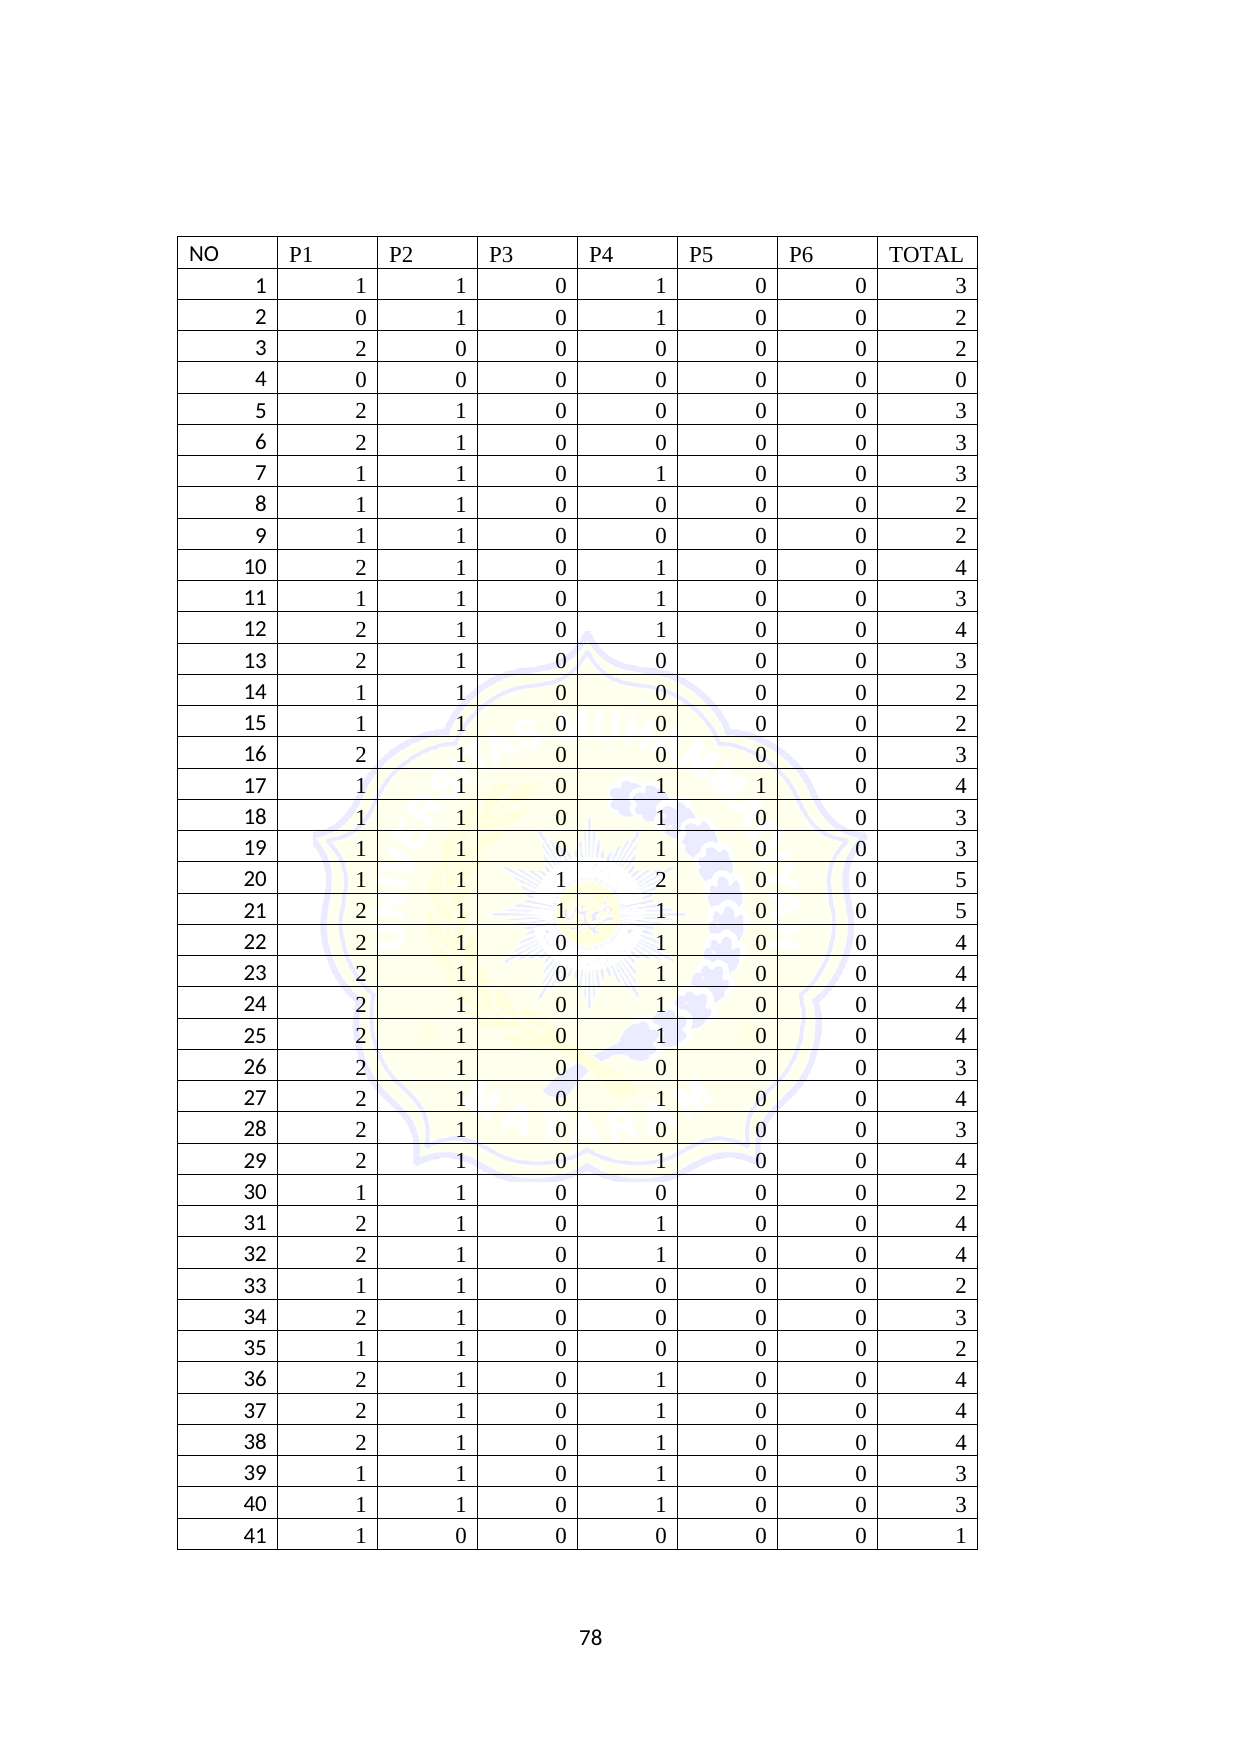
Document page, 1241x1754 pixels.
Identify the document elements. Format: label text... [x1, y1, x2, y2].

table_cell 0 [378, 1519, 477, 1549]
table_cell 1 [278, 519, 377, 549]
table_cell 0 [778, 925, 877, 955]
table_cell 0 [678, 1519, 777, 1549]
table_cell 3 [878, 831, 977, 861]
table_cell 0 [478, 1112, 577, 1142]
table_cell 31 [178, 1206, 277, 1236]
table_cell 1 [578, 269, 677, 299]
table_cell 25 [178, 1019, 277, 1049]
table_cell 18 [178, 800, 277, 830]
table_cell 1 [378, 769, 477, 799]
table_cell 0 [578, 1050, 677, 1080]
table_cell 41 [178, 1519, 277, 1549]
table_cell 0 [678, 1331, 777, 1361]
table_cell 0 [678, 1112, 777, 1142]
table_cell 0 [578, 362, 677, 392]
table_cell 17 [178, 769, 277, 799]
table_cell 1 [378, 1175, 477, 1205]
table_cell 0 [478, 456, 577, 486]
table_cell 0 [778, 800, 877, 830]
table_cell 1 [378, 1300, 477, 1330]
table_cell 1 [378, 1394, 477, 1424]
table_cell 0 [478, 1237, 577, 1267]
table_cell 0 [578, 519, 677, 549]
table_cell 0 [478, 612, 577, 642]
table_cell 0 [778, 1175, 877, 1205]
table_cell 0 [678, 394, 777, 424]
table_cell 0 [778, 1081, 877, 1111]
table_cell 0 [778, 1206, 877, 1236]
table_cell 2 [278, 425, 377, 455]
table_cell 1 [378, 300, 477, 330]
table_cell 0 [678, 862, 777, 892]
table_cell 0 [778, 862, 877, 892]
table_cell 0 [578, 487, 677, 517]
table_cell 2 [278, 1019, 377, 1049]
table_cell 1 [378, 675, 477, 705]
table_cell 1 [178, 269, 277, 299]
table_header TOTAL [878, 237, 977, 267]
table_cell 0 [478, 956, 577, 986]
table_cell 1 [578, 456, 677, 486]
table_cell 22 [178, 925, 277, 955]
table_cell 2 [278, 737, 377, 767]
table_cell 1 [578, 956, 677, 986]
table_cell 0 [778, 519, 877, 549]
table_cell 1 [378, 737, 477, 767]
table_cell 4 [878, 956, 977, 986]
table_cell 1 [278, 487, 377, 517]
table_cell 0 [478, 331, 577, 361]
table_cell 3 [878, 1456, 977, 1486]
table_cell 1 [378, 1487, 477, 1517]
table_cell 0 [778, 394, 877, 424]
table_cell 1 [378, 519, 477, 549]
table_cell 15 [178, 706, 277, 736]
table_cell 0 [678, 956, 777, 986]
table_cell 0 [478, 800, 577, 830]
table_cell 2 [278, 612, 377, 642]
table_cell 2 [878, 706, 977, 736]
table_cell 0 [778, 1394, 877, 1424]
table_cell 0 [478, 519, 577, 549]
table_cell 2 [278, 1206, 377, 1236]
table_cell 1 [578, 1144, 677, 1174]
table_cell 0 [478, 925, 577, 955]
table_cell 0 [778, 300, 877, 330]
table_cell 1 [378, 1331, 477, 1361]
table_cell 2 [278, 956, 377, 986]
table_cell 6 [178, 425, 277, 455]
table_cell 0 [778, 362, 877, 392]
table_cell 4 [878, 612, 977, 642]
table_cell 1 [578, 987, 677, 1017]
table_cell 0 [478, 1394, 577, 1424]
table_cell 14 [178, 675, 277, 705]
table_cell 1 [578, 925, 677, 955]
table_cell 0 [678, 269, 777, 299]
table_cell 0 [678, 1425, 777, 1455]
table_cell 2 [878, 1175, 977, 1205]
table_cell 4 [878, 1394, 977, 1424]
table_cell 1 [578, 550, 677, 580]
table_cell 4 [878, 1425, 977, 1455]
table_cell 0 [778, 769, 877, 799]
table_cell 0 [878, 362, 977, 392]
table_cell 2 [878, 331, 977, 361]
table_cell 4 [878, 1081, 977, 1111]
table_cell 0 [778, 644, 877, 674]
table_cell 1 [378, 1112, 477, 1142]
table_cell 1 [478, 862, 577, 892]
table_cell 1 [378, 456, 477, 486]
table_cell 4 [878, 1237, 977, 1267]
table_cell 1 [578, 581, 677, 611]
table_cell 2 [878, 1331, 977, 1361]
table_cell 36 [178, 1362, 277, 1392]
table_cell 40 [178, 1487, 277, 1517]
table_cell 2 [278, 644, 377, 674]
table_cell 30 [178, 1175, 277, 1205]
table_cell 0 [778, 581, 877, 611]
table_cell 13 [178, 644, 277, 674]
table_cell 0 [378, 362, 477, 392]
table_cell 1 [278, 1269, 377, 1299]
table_cell 0 [678, 300, 777, 330]
table_cell 0 [678, 894, 777, 924]
table_cell 0 [478, 1175, 577, 1205]
table_cell 2 [278, 1425, 377, 1455]
table_cell 1 [578, 300, 677, 330]
table_cell 1 [378, 269, 477, 299]
table_cell 29 [178, 1144, 277, 1174]
table_cell 0 [678, 487, 777, 517]
table_cell 0 [778, 1519, 877, 1549]
table_cell 0 [678, 1237, 777, 1267]
table_cell 4 [878, 987, 977, 1017]
table_cell 1 [378, 862, 477, 892]
table_cell 23 [178, 956, 277, 986]
table_cell 1 [578, 894, 677, 924]
table_cell 3 [878, 737, 977, 767]
table_cell 0 [478, 269, 577, 299]
table_cell 21 [178, 894, 277, 924]
table_cell 2 [178, 300, 277, 330]
table_cell 0 [478, 644, 577, 674]
table_cell 0 [478, 1019, 577, 1049]
table_cell 0 [678, 800, 777, 830]
table_cell 1 [278, 269, 377, 299]
table_cell 0 [478, 1331, 577, 1361]
table_cell 2 [278, 1362, 377, 1392]
table_cell 1 [578, 1081, 677, 1111]
table_cell 1 [378, 1237, 477, 1267]
table_cell 2 [278, 987, 377, 1017]
table_cell 0 [478, 362, 577, 392]
table_cell 0 [778, 487, 877, 517]
table_cell 0 [678, 519, 777, 549]
table_cell 1 [578, 1487, 677, 1517]
table_cell 3 [878, 1050, 977, 1080]
table_cell 2 [278, 1050, 377, 1080]
table_cell 0 [478, 1144, 577, 1174]
table_cell 3 [878, 394, 977, 424]
table_cell 3 [178, 331, 277, 361]
table_cell 0 [378, 331, 477, 361]
table_cell 0 [678, 1362, 777, 1392]
table_header P3 [478, 237, 577, 267]
table_cell 0 [478, 1269, 577, 1299]
table_cell 1 [278, 1519, 377, 1549]
table_cell 1 [378, 1206, 477, 1236]
table_cell 0 [778, 456, 877, 486]
table_cell 1 [278, 769, 377, 799]
table_cell 0 [578, 425, 677, 455]
table_cell 4 [178, 362, 277, 392]
table_header P2 [378, 237, 477, 267]
table_cell 1 [278, 1487, 377, 1517]
table_cell 1 [378, 1456, 477, 1486]
table_cell 1 [278, 800, 377, 830]
table_cell 0 [278, 362, 377, 392]
table_cell 0 [578, 1331, 677, 1361]
table_cell 1 [378, 1362, 477, 1392]
table_cell 0 [578, 1519, 677, 1549]
table_cell 2 [278, 1144, 377, 1174]
table_cell 1 [378, 1269, 477, 1299]
table_cell 0 [778, 269, 877, 299]
table_cell 4 [878, 1206, 977, 1236]
table_cell 27 [178, 1081, 277, 1111]
table_cell 0 [578, 644, 677, 674]
table_cell 1 [378, 925, 477, 955]
table_cell 0 [478, 769, 577, 799]
table_cell 0 [678, 1144, 777, 1174]
table_cell 2 [878, 1269, 977, 1299]
table_cell 0 [778, 1237, 877, 1267]
table_cell 1 [378, 1144, 477, 1174]
table_cell 2 [278, 1394, 377, 1424]
table_cell 3 [878, 581, 977, 611]
table_cell 0 [578, 394, 677, 424]
table_cell 3 [878, 1112, 977, 1142]
table_cell 0 [678, 987, 777, 1017]
table_cell 0 [678, 1081, 777, 1111]
table_cell 0 [678, 1300, 777, 1330]
table_cell 0 [778, 550, 877, 580]
table_cell 1 [578, 1362, 677, 1392]
table_cell 0 [778, 987, 877, 1017]
table_cell 2 [878, 519, 977, 549]
table_cell 4 [878, 1362, 977, 1392]
table_cell 1 [578, 769, 677, 799]
table_cell 1 [278, 1331, 377, 1361]
table_cell 4 [878, 925, 977, 955]
table_cell 0 [478, 1519, 577, 1549]
table_cell 1 [378, 581, 477, 611]
table_cell 1 [278, 862, 377, 892]
table_cell 1 [378, 487, 477, 517]
table_cell 1 [378, 550, 477, 580]
table_cell 1 [378, 706, 477, 736]
table_cell 0 [278, 300, 377, 330]
table_cell 28 [178, 1112, 277, 1142]
table_cell 0 [778, 894, 877, 924]
table_cell 0 [678, 456, 777, 486]
table_cell 1 [578, 1206, 677, 1236]
table_cell 1 [378, 425, 477, 455]
table_cell 0 [678, 612, 777, 642]
table_cell 9 [178, 519, 277, 549]
table_cell 5 [178, 394, 277, 424]
table_cell 0 [578, 1112, 677, 1142]
table_cell 35 [178, 1331, 277, 1361]
table_cell 0 [478, 425, 577, 455]
table_cell 16 [178, 737, 277, 767]
table_cell 1 [578, 831, 677, 861]
table_cell 0 [478, 1456, 577, 1486]
table_cell 0 [778, 612, 877, 642]
table_cell 1 [378, 394, 477, 424]
table_cell 1 [578, 800, 677, 830]
table_cell 1 [278, 1175, 377, 1205]
table_cell 0 [778, 1487, 877, 1517]
table_cell 0 [778, 1144, 877, 1174]
table_cell 0 [678, 1394, 777, 1424]
table_cell 0 [478, 394, 577, 424]
table_cell 7 [178, 456, 277, 486]
table_cell 37 [178, 1394, 277, 1424]
table_cell 1 [278, 581, 377, 611]
table_cell 1 [278, 456, 377, 486]
table_cell 0 [778, 425, 877, 455]
table_header P5 [678, 237, 777, 267]
table_cell 1 [578, 1394, 677, 1424]
table_header NO [178, 237, 277, 267]
table_cell 0 [778, 1456, 877, 1486]
table_cell 1 [278, 831, 377, 861]
table_cell 0 [678, 1487, 777, 1517]
table_cell 2 [278, 331, 377, 361]
table_cell 1 [278, 675, 377, 705]
table_cell 0 [478, 487, 577, 517]
table_cell 19 [178, 831, 277, 861]
table_cell 3 [878, 1487, 977, 1517]
table_cell 2 [278, 925, 377, 955]
table_cell 39 [178, 1456, 277, 1486]
table_cell 0 [778, 331, 877, 361]
table_cell 1 [378, 644, 477, 674]
table_cell 20 [178, 862, 277, 892]
table_cell 4 [878, 1019, 977, 1049]
table_cell 1 [378, 800, 477, 830]
table_cell 1 [378, 612, 477, 642]
table_cell 1 [578, 1019, 677, 1049]
table_cell 0 [778, 831, 877, 861]
table_cell 2 [278, 1237, 377, 1267]
table_cell 10 [178, 550, 277, 580]
table_cell 0 [578, 706, 677, 736]
table_cell 0 [478, 1081, 577, 1111]
table_cell 2 [878, 675, 977, 705]
table_cell 1 [378, 1019, 477, 1049]
table_cell 12 [178, 612, 277, 642]
table_cell 3 [878, 644, 977, 674]
table_cell 1 [278, 706, 377, 736]
table_header P6 [778, 237, 877, 267]
table_cell 0 [778, 706, 877, 736]
table_cell 0 [578, 1300, 677, 1330]
table_cell 0 [478, 1206, 577, 1236]
table_cell 0 [778, 737, 877, 767]
table_cell 2 [278, 1081, 377, 1111]
table_cell 1 [378, 1050, 477, 1080]
table_cell 8 [178, 487, 277, 517]
table_cell 5 [878, 862, 977, 892]
table_cell 2 [278, 1300, 377, 1330]
table_cell 1 [378, 1425, 477, 1455]
table_cell 0 [778, 1050, 877, 1080]
table_cell 2 [278, 394, 377, 424]
table_cell 0 [778, 1300, 877, 1330]
table_cell 26 [178, 1050, 277, 1080]
table_cell 33 [178, 1269, 277, 1299]
table_cell 1 [278, 1456, 377, 1486]
table_cell 0 [678, 706, 777, 736]
table_cell 5 [878, 894, 977, 924]
table_cell 2 [278, 894, 377, 924]
table_cell 0 [678, 362, 777, 392]
table_cell 0 [478, 550, 577, 580]
table_cell 32 [178, 1237, 277, 1267]
table_cell 0 [478, 706, 577, 736]
table_cell 0 [678, 1175, 777, 1205]
table_cell 0 [478, 1050, 577, 1080]
table_cell 0 [778, 1019, 877, 1049]
table_cell 0 [778, 1331, 877, 1361]
table_cell 1 [378, 987, 477, 1017]
table_header P1 [278, 237, 377, 267]
table_cell 1 [378, 894, 477, 924]
table_cell 0 [678, 425, 777, 455]
table_cell 0 [678, 331, 777, 361]
table_cell 0 [478, 987, 577, 1017]
table_cell 2 [878, 300, 977, 330]
table_cell 2 [878, 487, 977, 517]
table_cell 0 [478, 1362, 577, 1392]
table_cell 1 [578, 1237, 677, 1267]
table_cell 0 [778, 956, 877, 986]
table_cell 0 [778, 1269, 877, 1299]
table_cell 3 [878, 1300, 977, 1330]
table_cell 24 [178, 987, 277, 1017]
table_cell 4 [878, 769, 977, 799]
table_cell 0 [478, 1300, 577, 1330]
table_cell 0 [578, 331, 677, 361]
table_cell 0 [478, 581, 577, 611]
table_cell 0 [478, 1425, 577, 1455]
table_cell 0 [578, 1175, 677, 1205]
table_cell 0 [678, 1050, 777, 1080]
table_cell 0 [678, 737, 777, 767]
table_cell 0 [678, 550, 777, 580]
table_cell 1 [678, 769, 777, 799]
table_cell 0 [478, 1487, 577, 1517]
table_cell 0 [578, 737, 677, 767]
table_cell 1 [378, 956, 477, 986]
table_cell 2 [578, 862, 677, 892]
table_cell 0 [678, 581, 777, 611]
table_cell 0 [578, 1269, 677, 1299]
table_cell 0 [678, 1206, 777, 1236]
table_cell 1 [578, 612, 677, 642]
table_cell 3 [878, 456, 977, 486]
table_cell 0 [478, 675, 577, 705]
table_cell 0 [778, 1362, 877, 1392]
table_cell 1 [478, 894, 577, 924]
table_cell 38 [178, 1425, 277, 1455]
table_cell 0 [778, 1112, 877, 1142]
table_cell 0 [478, 737, 577, 767]
table_cell 3 [878, 800, 977, 830]
table_cell 1 [878, 1519, 977, 1549]
table_cell 4 [878, 1144, 977, 1174]
table_cell 0 [678, 644, 777, 674]
table_cell 1 [378, 1081, 477, 1111]
table_cell 3 [878, 269, 977, 299]
table_cell 34 [178, 1300, 277, 1330]
table_cell 0 [678, 1456, 777, 1486]
table_cell 2 [278, 1112, 377, 1142]
table_cell 1 [578, 1456, 677, 1486]
table_cell 4 [878, 550, 977, 580]
table_cell 1 [378, 831, 477, 861]
table_cell 0 [678, 925, 777, 955]
table_cell 0 [778, 675, 877, 705]
table_cell 11 [178, 581, 277, 611]
table_cell 3 [878, 425, 977, 455]
table_cell 0 [678, 1269, 777, 1299]
table_cell 0 [678, 1019, 777, 1049]
table_cell 0 [778, 1425, 877, 1455]
table_header P4 [578, 237, 677, 267]
table_cell 0 [478, 831, 577, 861]
table_cell 2 [278, 550, 377, 580]
table_cell 1 [578, 1425, 677, 1455]
table_cell 0 [578, 675, 677, 705]
table_cell 0 [678, 831, 777, 861]
table_cell 0 [678, 675, 777, 705]
table_cell 0 [478, 300, 577, 330]
